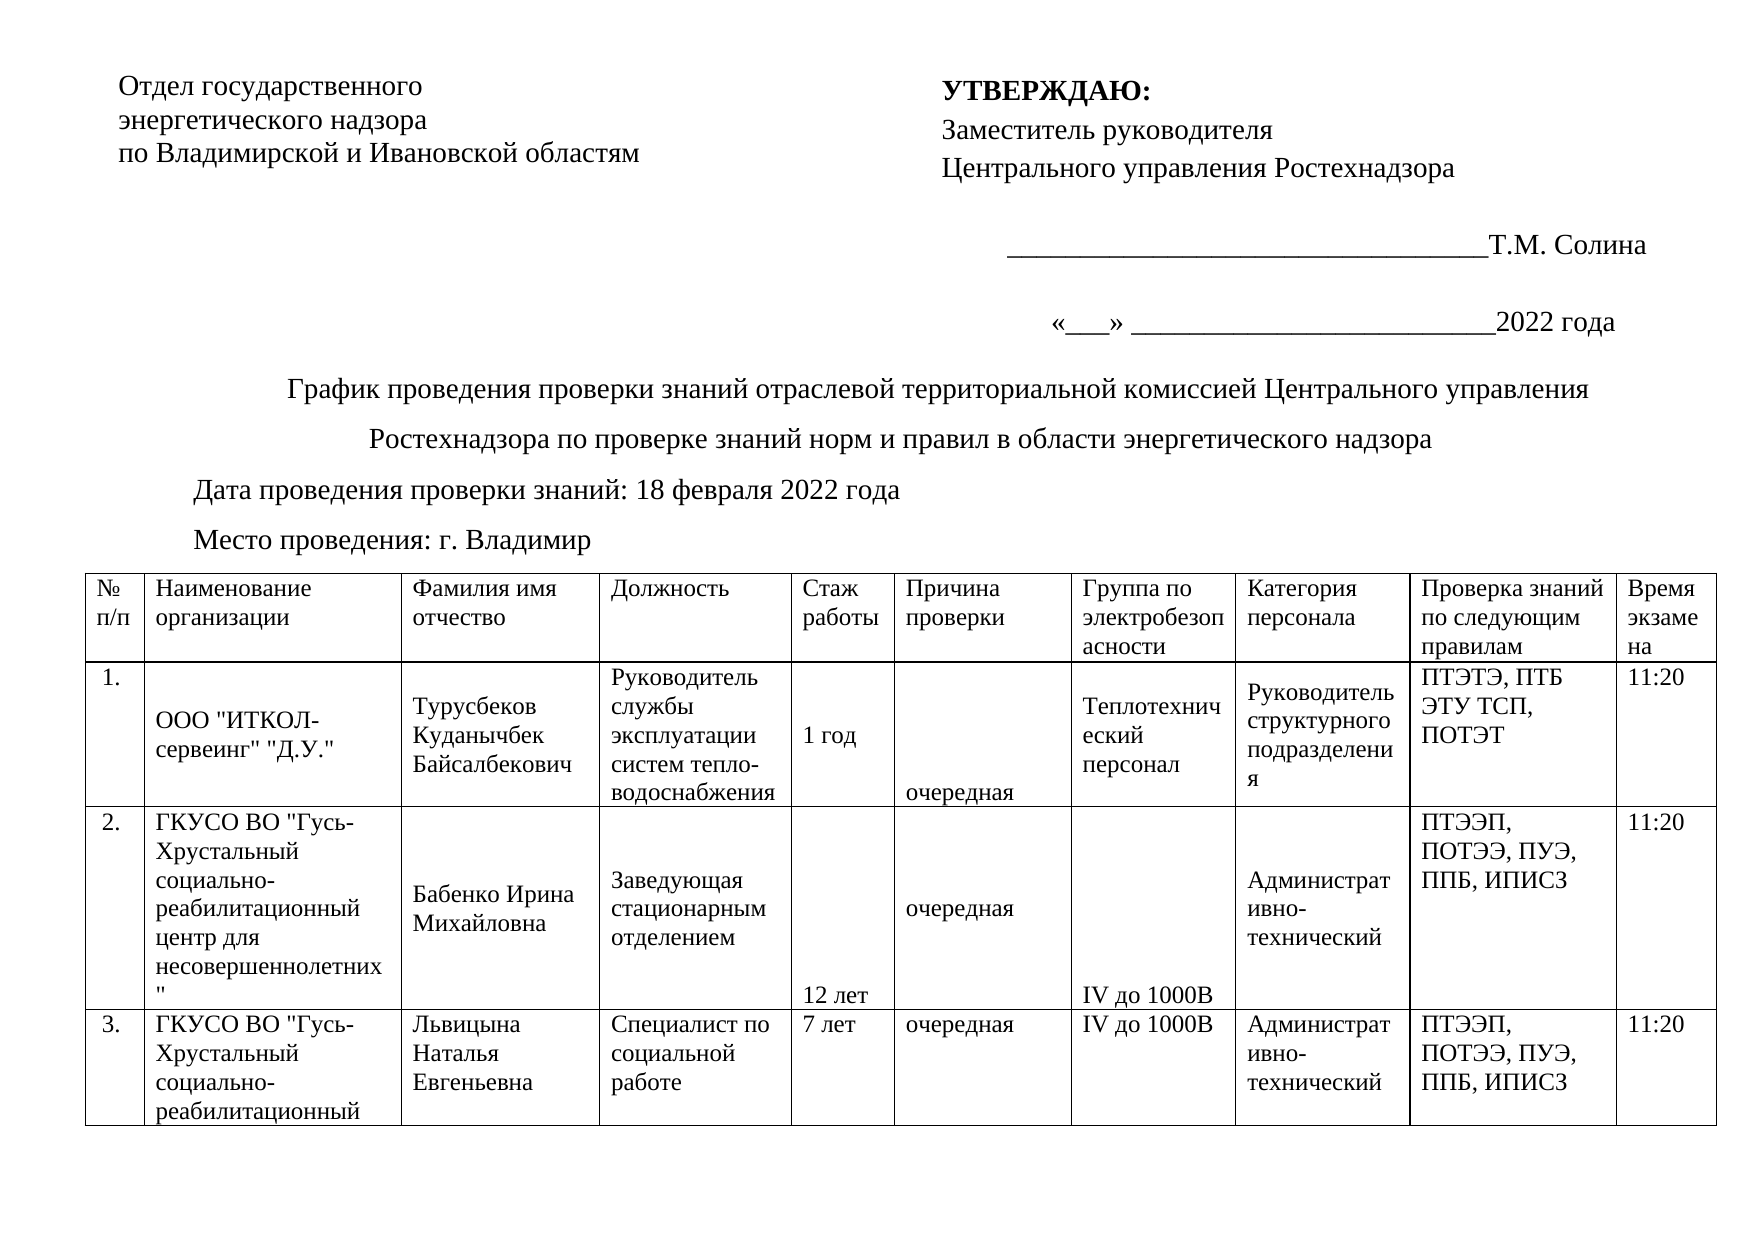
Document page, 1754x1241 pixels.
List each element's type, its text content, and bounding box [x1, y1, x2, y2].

text График проведения проверки знаний отраслевой территориальной комиссией Центрального управления Ростехнадзора по проверке знаний норм и правил в области энергетического надзора [118, 371, 1683, 455]
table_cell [402, 1010, 599, 1124]
table_header Отдел государственного энергетического надзора по Владимирской и Ивановской областям [107, 35, 930, 342]
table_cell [1411, 1010, 1616, 1124]
table_cell ООО "ИТКОЛ-сервеинг" "Д.У." [145, 663, 401, 806]
table_cell [86, 807, 144, 1008]
table_cell Руководитель службы эксплуатации систем тепло-водоснабжения [600, 663, 791, 806]
table_cell ПТЭТЭ, ПТБ ЭТУ ТСП, ПОТЭТ [1411, 663, 1616, 806]
table_header Группа по электробезопасности [1072, 574, 1235, 661]
table_cell ГКУСО ВО "Гусь-Хрустальный социально-реабилитационный центр для несовершеннолетних" [145, 807, 401, 1008]
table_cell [600, 1010, 791, 1124]
table_cell Руководитель структурного подразделения [1236, 663, 1409, 806]
table_header Категория персонала [1236, 574, 1409, 661]
table_header Проверка знаний по следующим правилам [1411, 574, 1616, 661]
table_header Фамилия имя отчество [402, 574, 599, 661]
table_header УТВЕРЖДАЮ: Заместитель руководителя Центрального управления Ростехнадзора _________________________________Т.М. Солина «___» _________________________2022 года [930, 35, 1683, 342]
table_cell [1236, 1010, 1409, 1124]
table_cell 11:20 [1617, 1010, 1716, 1124]
table_header Время экзамена [1617, 574, 1716, 661]
table_cell 11:20 [1617, 663, 1716, 806]
text Дата проведения проверки знаний: 18 февраля 2022 года [118, 472, 1683, 505]
table_cell [86, 663, 144, 806]
table_header Стаж работы [792, 574, 894, 661]
table_header № п/п [86, 574, 144, 661]
table_cell Административно-технический [1236, 807, 1409, 1008]
table_cell Заведующая стационарным отделением [600, 807, 791, 1008]
table_cell IV до 1000В [1072, 1010, 1235, 1124]
table_cell 11:20 [1617, 807, 1716, 1008]
table_cell очередная [895, 1010, 1071, 1124]
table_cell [145, 1010, 401, 1124]
table_cell 1 год [792, 663, 894, 806]
table_cell ПТЭЭП, ПОТЭЭ, ПУЭ, ППБ, ИПИСЗ [1411, 807, 1616, 1008]
table_cell 7 лет [792, 1010, 894, 1124]
text Место проведения: г. Владимир [118, 522, 1683, 556]
table_cell Бабенко Ирина Михайловна [402, 807, 599, 1008]
table_cell Турусбеков Куданычбек Байсалбекович [402, 663, 599, 806]
table_header Наименование организации [145, 574, 401, 661]
table_cell очередная [895, 807, 1071, 1008]
table_cell очередная [895, 663, 1071, 806]
table_cell [86, 1010, 144, 1124]
table_header Причина проверки [895, 574, 1071, 661]
table_cell IV до 1000В [1072, 807, 1235, 1008]
table_header Должность [600, 574, 791, 661]
table_cell 12 лет [792, 807, 894, 1008]
table_cell Теплотехнический персонал [1072, 663, 1235, 806]
